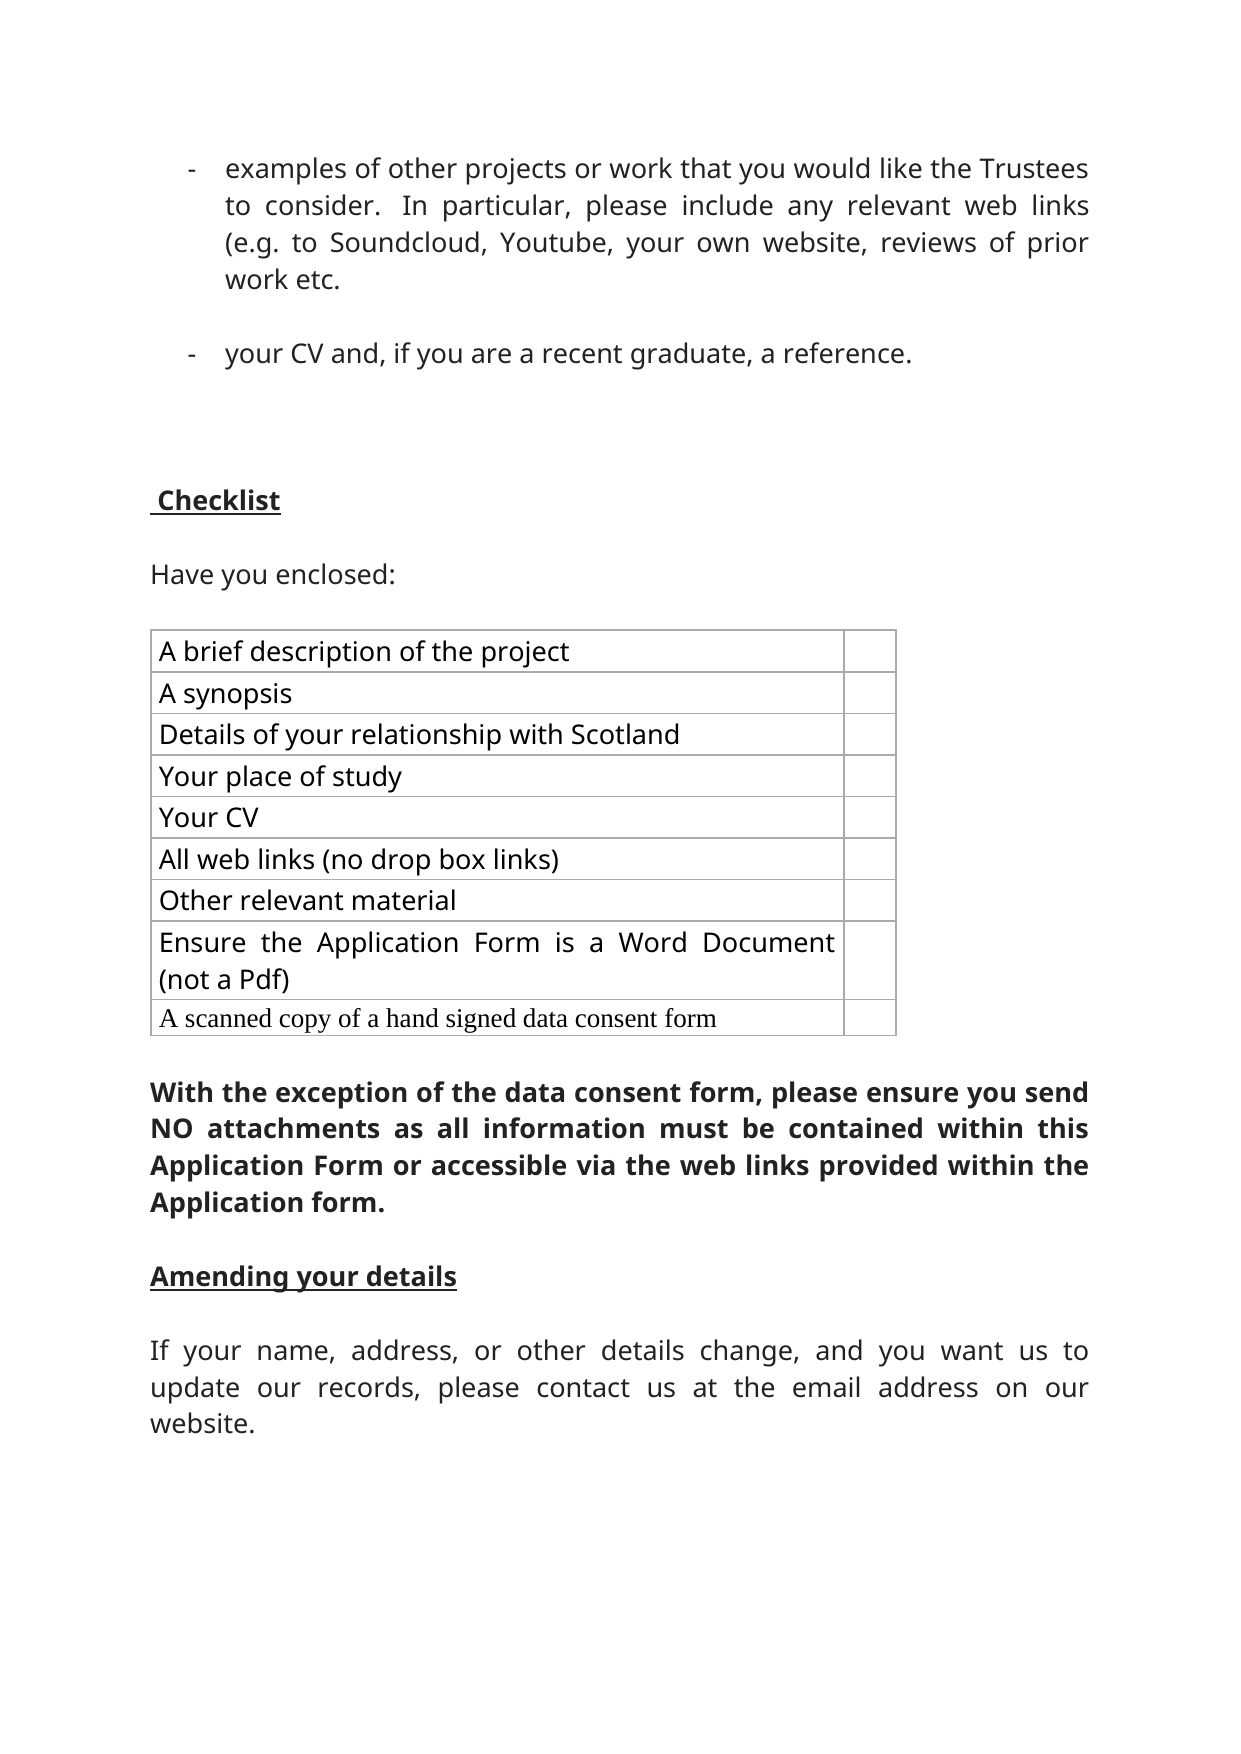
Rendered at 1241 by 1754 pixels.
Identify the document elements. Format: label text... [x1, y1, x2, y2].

list examples of other projects or work that you would like the Trustees to consider. In particular, please include any relevant web links (e.g. to Soundcloud, Youtube, your own website, reviews of prior work etc. [187, 150, 1090, 297]
table_cell A scanned copy of a hand signed data consent form [152, 1000, 843, 1035]
table_cell [845, 880, 895, 920]
table_cell Ensure the Application Form is a Word Document (not a Pdf) [152, 922, 843, 999]
table_cell Details of your relationship with Scotland [152, 714, 843, 754]
table_cell [845, 673, 895, 712]
list your CV and, if you are a recent graduate, a reference. [187, 334, 1090, 371]
text Have you enclosed: [150, 556, 1090, 592]
table_cell [845, 1000, 895, 1035]
table_cell [845, 714, 895, 754]
table_cell All web links (no drop box links) [152, 839, 843, 879]
text Amending your details [150, 1257, 1090, 1294]
text If your name, address, or other details change, and you want us to update our records, please contact us at the email address on our website. [150, 1331, 1090, 1442]
table_cell [845, 756, 895, 796]
text With the exception of the data consent form, please ensure you send NO attachments as all information must be contained within this Application Form or accessible via the web links provided within the Application form. [150, 1073, 1090, 1221]
table_cell Your place of study [152, 756, 843, 796]
table_header A brief description of the project [152, 631, 843, 671]
table_cell [845, 922, 895, 999]
table_cell [845, 839, 895, 879]
table_header [845, 631, 895, 671]
text Checklist [150, 482, 1090, 519]
table_cell [845, 797, 895, 837]
table_cell Your CV [152, 797, 843, 837]
table_cell Other relevant material [152, 880, 843, 920]
table_cell A synopsis [152, 673, 843, 712]
